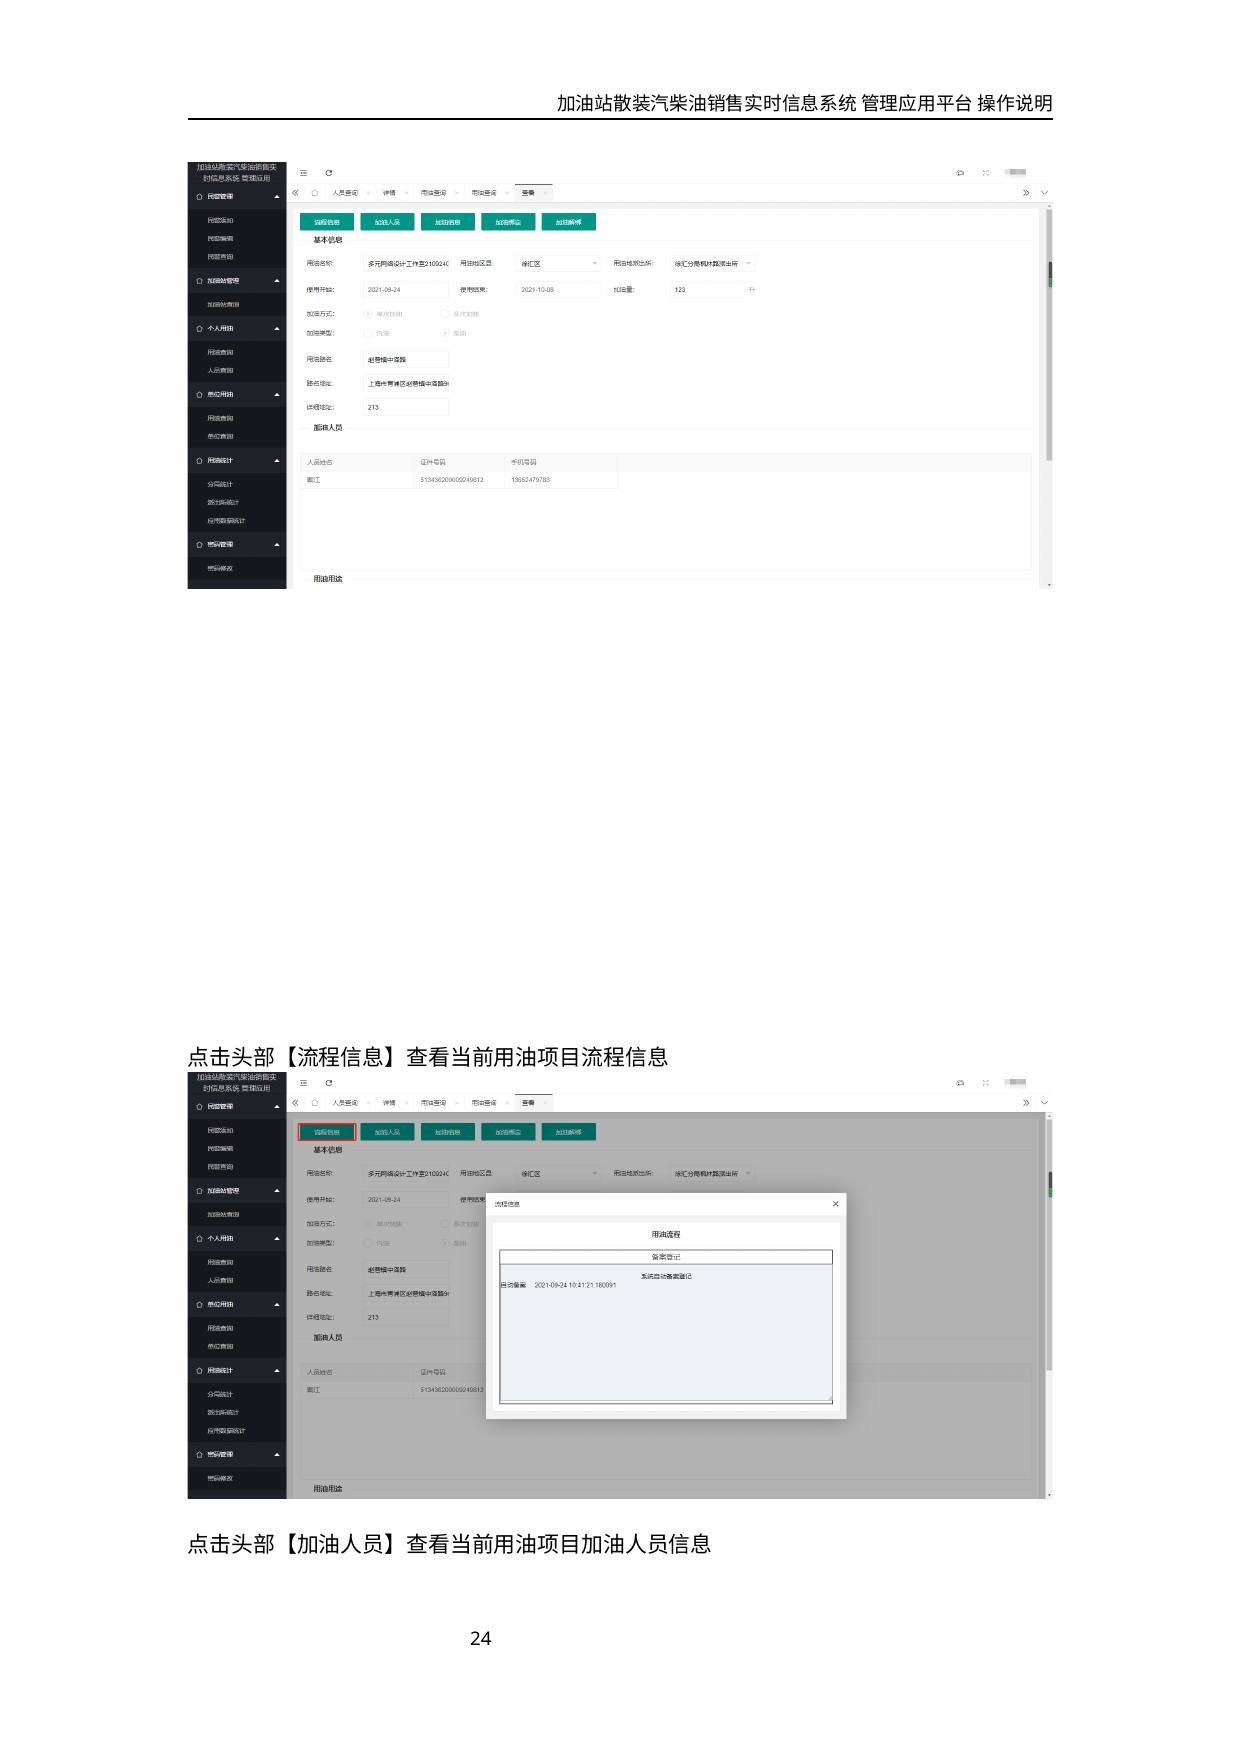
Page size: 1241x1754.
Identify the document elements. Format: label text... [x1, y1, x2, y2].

picture [187, 1072, 1053, 1499]
text 点击头部【加油人员】查看当前用油项目加油人员信息 [187, 1527, 1053, 1559]
text 点击头部【流程信息】查看当前用油项目流程信息 [187, 1039, 1053, 1072]
picture [187, 162, 1053, 589]
